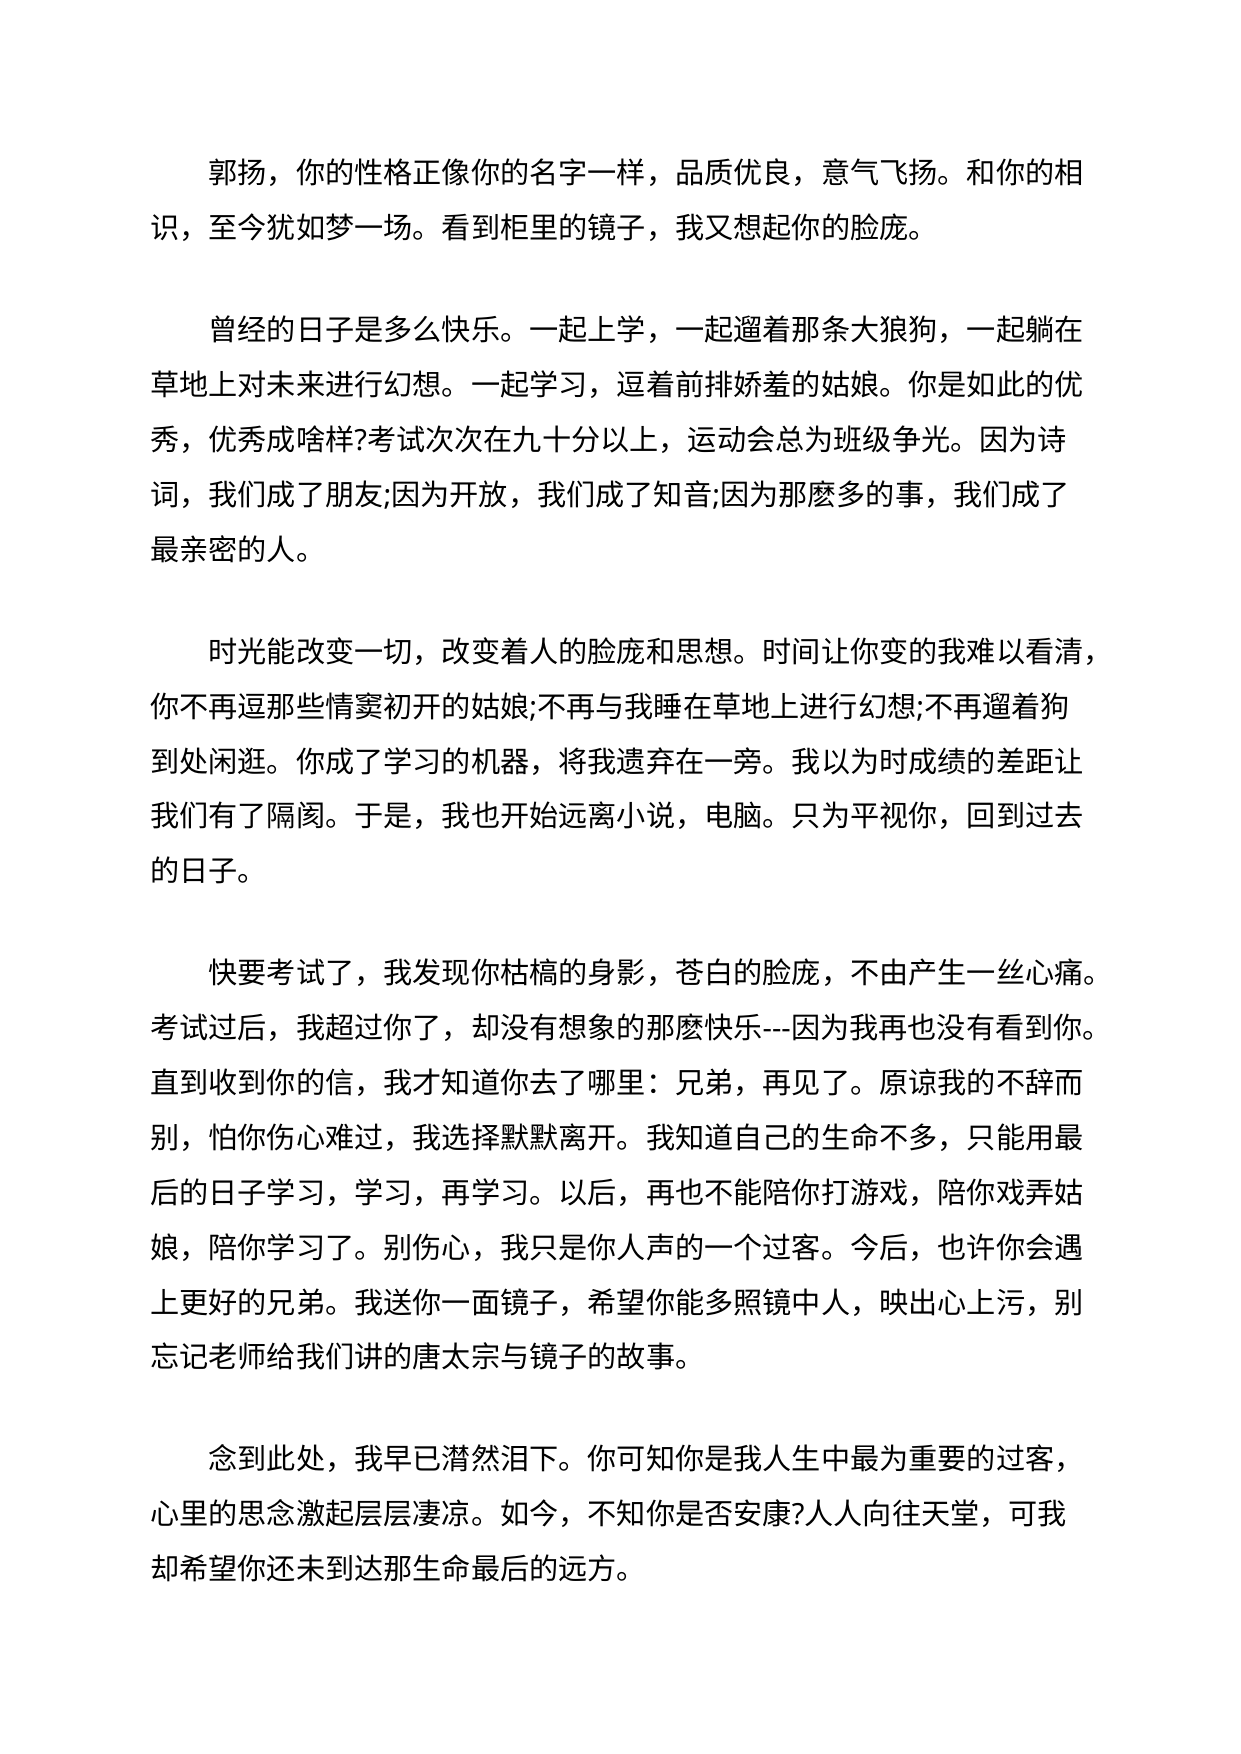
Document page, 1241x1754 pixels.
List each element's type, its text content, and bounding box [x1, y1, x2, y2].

text 快要考试了，我发现你枯槁的身影，苍白的脸庞，不由产生一丝心痛。考试过后，我超过你了，却没有想象的那麽快乐---因为我再也没有看到你。直到收到你的信，我才知道你去了哪里：兄弟，再见了。原谅我的不辞而别，怕你伤心难过，我选择默默离开。我知道自己的生命不多，只能用最后的日子学习，学习，再学习。以后，再也不能陪你打游戏，陪你戏弄姑娘，陪你学习了。别伤心，我只是你人声的一个过客。今后，也许你会遇上更好的兄弟。我送你一面镜子，希望你能多照镜中人，映出心上污，别忘记老师给我们讲的唐太宗与镜子的故事。 [150, 950, 1090, 1376]
text 郭扬，你的性格正像你的名字一样，品质优良，意气飞扬。和你的相识，至今犹如梦一场。看到柜里的镜子，我又想起你的脸庞。 [150, 150, 1090, 247]
text 念到此处，我早已潸然泪下。你可知你是我人生中最为重要的过客，心里的思念激起层层凄凉。如今，不知你是否安康?人人向往天堂，可我却希望你还未到达那生命最后的远方。 [150, 1436, 1090, 1588]
text 时光能改变一切，改变着人的脸庞和思想。时间让你变的我难以看清，你不再逗那些情窦初开的姑娘;不再与我睡在草地上进行幻想;不再遛着狗到处闲逛。你成了学习的机器，将我遗弃在一旁。我以为时成绩的差距让我们有了隔阂。于是，我也开始远离小说，电脑。只为平视你，回到过去的日子。 [150, 628, 1090, 890]
text 曾经的日子是多么快乐。一起上学，一起遛着那条大狼狗，一起躺在草地上对未来进行幻想。一起学习，逗着前排娇羞的姑娘。你是如此的优秀，优秀成啥样?考试次次在九十分以上，运动会总为班级争光。因为诗词，我们成了朋友;因为开放，我们成了知音;因为那麽多的事，我们成了最亲密的人。 [150, 307, 1090, 569]
